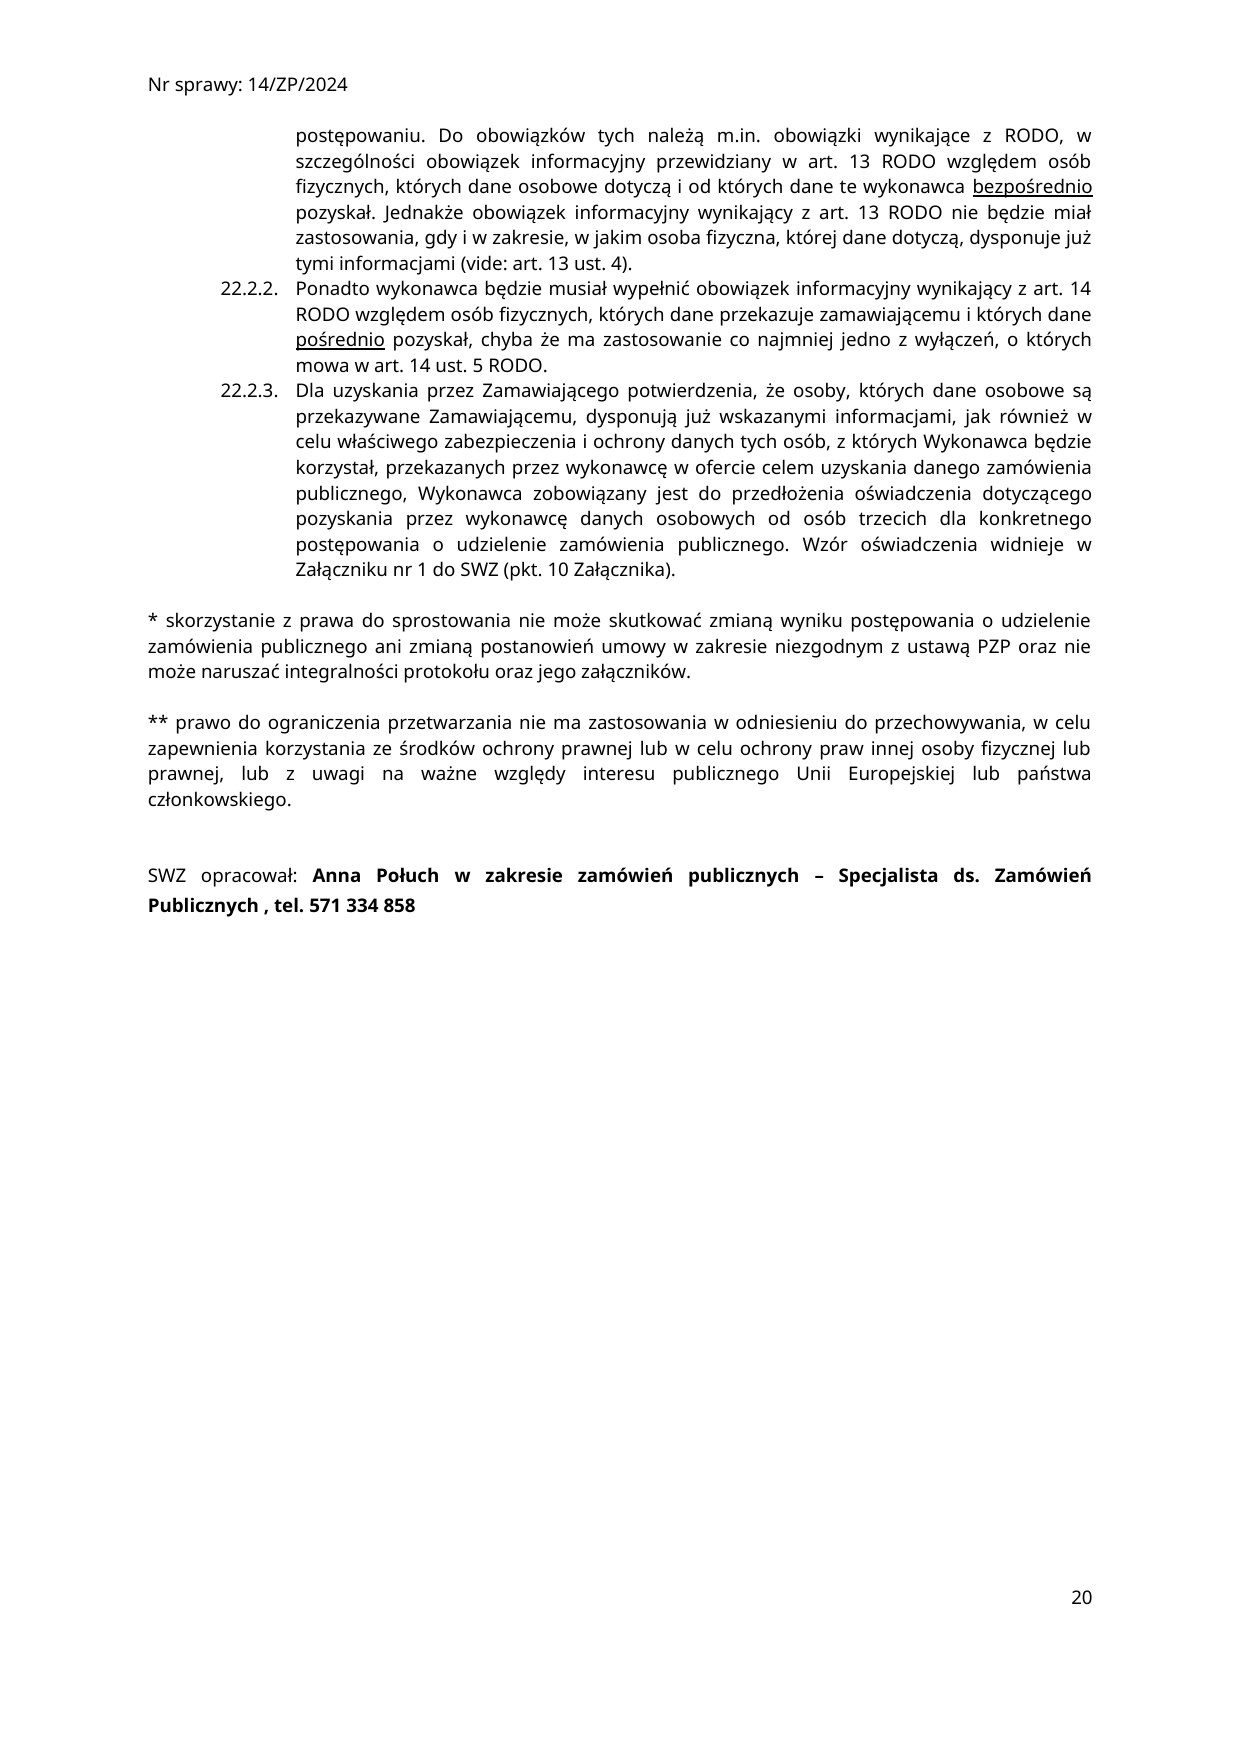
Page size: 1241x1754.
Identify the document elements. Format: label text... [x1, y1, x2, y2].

list Ponadto wykonawca będzie musiał wypełnić obowiązek informacyjny wynikający z art. 14 RODO względem osób fizycznych, których dane przekazuje zamawiającemu i których dane pośrednio pozyskał, chyba że ma zastosowanie co najmniej jedno z wyłączeń, o których mowa w art. 14 ust. 5 RODO. [220, 276, 1093, 378]
text * skorzystanie z prawa do sprostowania nie może skutkować zmianą wyniku postępowania o udzielenie zamówienia publicznego ani zmianą postanowień umowy w zakresie niezgodnym z ustawą PZP oraz nie może naruszać integralności protokołu oraz jego załączników. [148, 607, 1093, 684]
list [220, 122, 1093, 276]
text ** prawo do ograniczenia przetwarzania nie ma zastosowania w odniesieniu do przechowywania, w celu zapewnienia korzystania ze środków ochrony prawnej lub w celu ochrony praw innej osoby fizycznej lub prawnej, lub z uwagi na ważne względy interesu publicznego Unii Europejskiej lub państwa członkowskiego. [148, 709, 1093, 812]
list Dla uzyskania przez Zamawiającego potwierdzenia, że osoby, których dane osobowe są przekazywane Zamawiającemu, dysponują już wskazanymi informacjami, jak również w celu właściwego zabezpieczenia i ochrony danych tych osób, z których Wykonawca będzie korzystał, przekazanych przez wykonawcę w ofercie celem uzyskania danego zamówienia publicznego, Wykonawca zobowiązany jest do przedłożenia oświadczenia dotyczącego pozyskania przez wykonawcę danych osobowych od osób trzecich dla konkretnego postępowania o udzielenie zamówienia publicznego. Wzór oświadczenia widnieje w Załączniku nr 1 do SWZ (pkt. 10 Załącznika). [220, 378, 1093, 582]
text SWZ opracował: Anna Połuch w zakresie zamówień publicznych – Specjalista ds. Zamówień Publicznych , tel. 571 334 858 [148, 863, 1093, 917]
